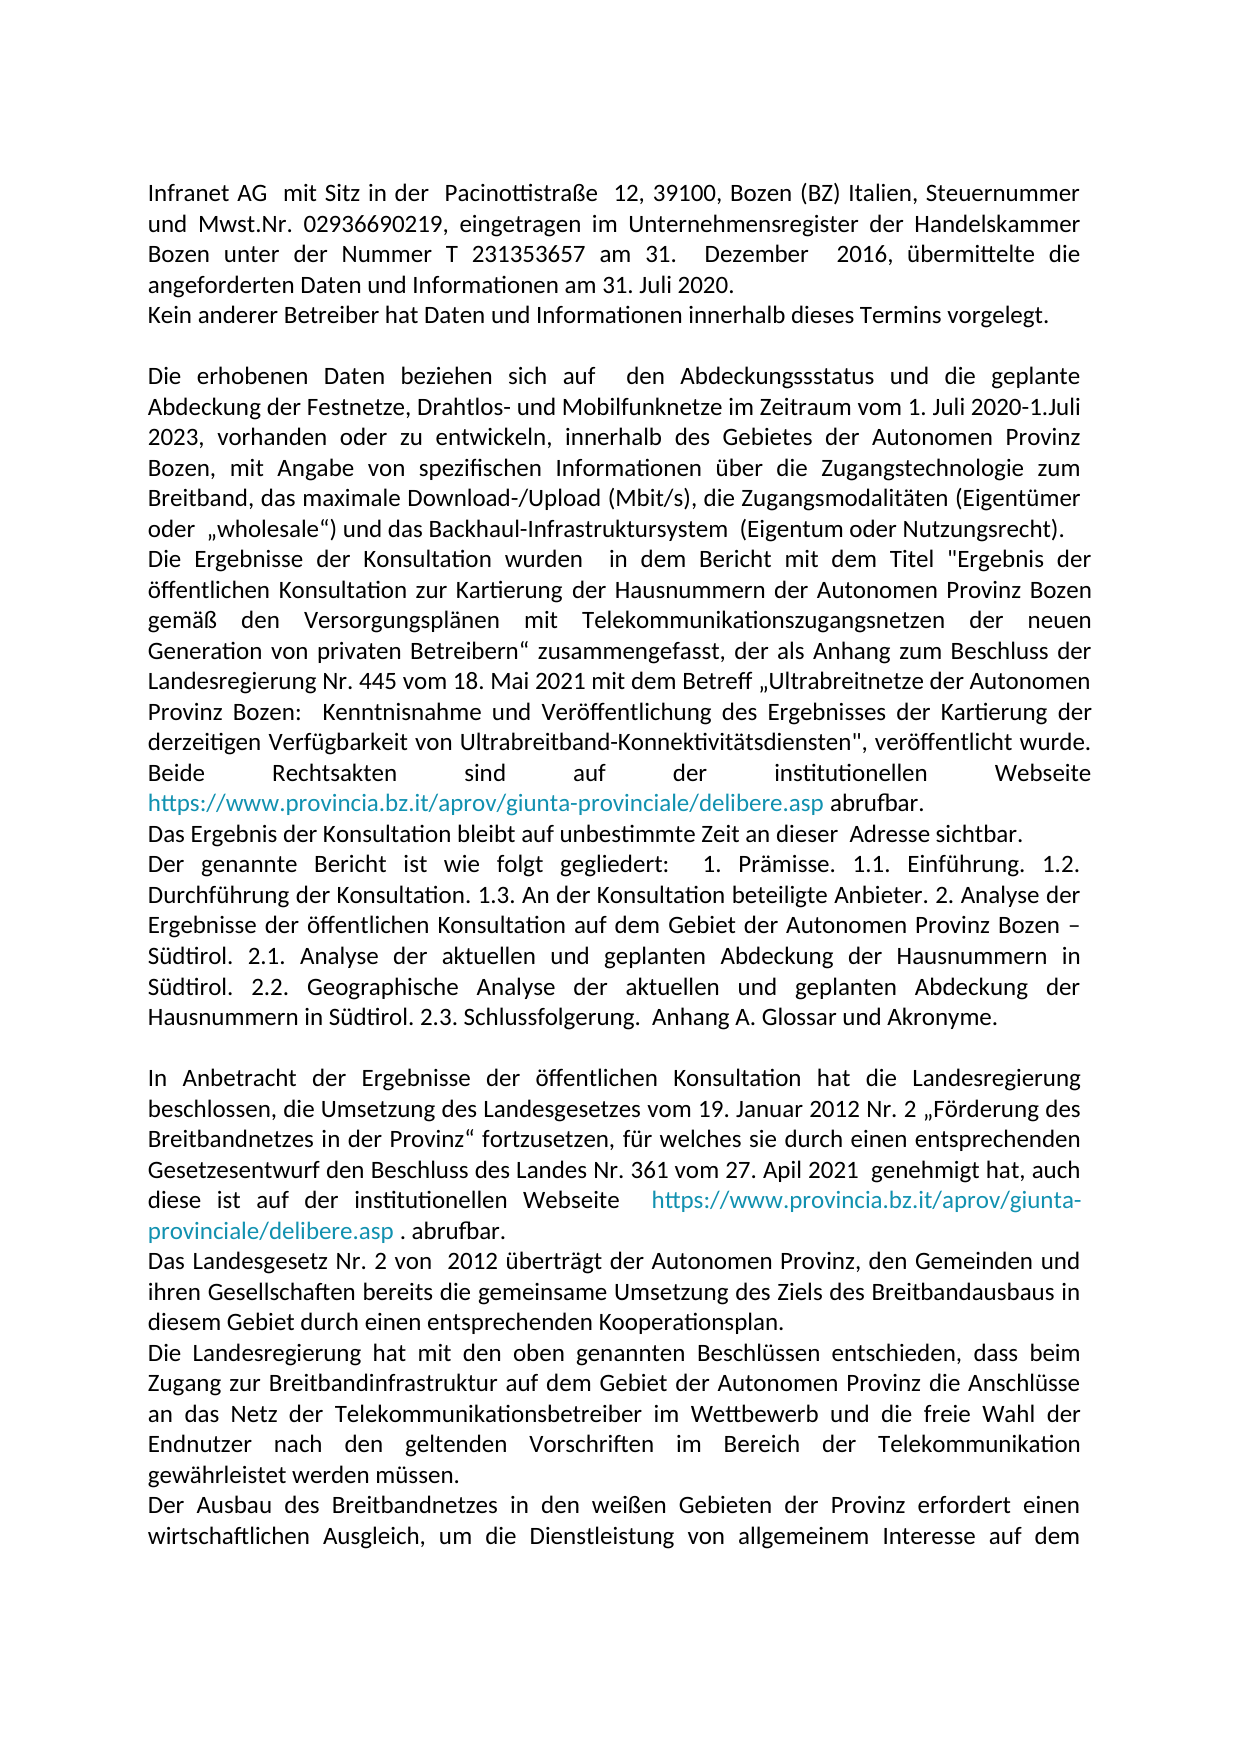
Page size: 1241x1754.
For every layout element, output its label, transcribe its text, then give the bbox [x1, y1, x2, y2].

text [148, 1489, 1082, 1551]
text Infranet AG mit Sitz in der Pacinottistraße 12, 39100, Bozen (BZ) Italien, Steuernummer und Mwst.Nr. 02936690219, eingetragen im Unternehmensregister der Handelskammer Bozen unter der Nummer T 231353657 am 31. Dezember 2016, übermittelte die angeforderten Daten und Informationen am 31. Juli 2020. [148, 177, 1082, 299]
text Die Landesregierung hat mit den oben genannten Beschlüssen entschieden, dass beim Zugang zur Breitbandinfrastruktur auf dem Gebiet der Autonomen Provinz die Anschlüsse an das Netz der Telekommunikationsbetreiber im Wettbewerb und die freie Wahl der Endnutzer nach den geltenden Vorschriften im Bereich der Telekommunikation gewährleistet werden müssen. [148, 1337, 1082, 1489]
text Die Ergebnisse der Konsultation wurden in dem Bericht mit dem Titel "Ergebnis der öffentlichen Konsultation zur Kartierung der Hausnummern der Autonomen Provinz Bozen gemäß den Versorgungsplänen mit Telekommunikationszugangsnetzen der neuen Generation von privaten Betreibern“ zusammengefasst, der als Anhang zum Beschluss der Landesregierung Nr. 445 vom 18. Mai 2021 mit dem Betreff „Ultrabreitnetze der Autonomen Provinz Bozen: Kenntnisnahme und Veröffentlichung des Ergebnisses der Kartierung der derzeitigen Verfügbarkeit von Ultrabreitband-Konnektivitätsdiensten", veröffentlicht wurde. Beide Rechtsakten sind auf der institutionellen Webseite https://www.provincia.bz.it/aprov/giunta-provinciale/delibere.asp abrufbar. [148, 543, 1092, 818]
text Kein anderer Betreiber hat Daten und Informationen innerhalb dieses Termins vorgelegt. [148, 299, 1082, 330]
text Das Landesgesetz Nr. 2 von 2012 überträgt der Autonomen Provinz, den Gemeinden und ihren Gesellschaften bereits die gemeinsame Umsetzung des Ziels des Breitbandausbaus in diesem Gebiet durch einen entsprechenden Kooperationsplan. [148, 1245, 1082, 1337]
text In Anbetracht der Ergebnisse der öffentlichen Konsultation hat die Landesregierung beschlossen, die Umsetzung des Landesgesetzes vom 19. Januar 2012 Nr. 2 „Förderung des Breitbandnetzes in der Provinz“ fortzusetzen, für welches sie durch einen entsprechenden Gesetzesentwurf den Beschluss des Landes Nr. 361 vom 27. Apil 2021 genehmigt hat, auch diese ist auf der institutionellen Webseite https://www.provincia.bz.it/aprov/giunta-provinciale/delibere.asp . abrufbar. [148, 1062, 1082, 1245]
text Der genannte Bericht ist wie folgt gegliedert: 1. Prämisse. 1.1. Einführung. 1.2. Durchführung der Konsultation. 1.3. An der Konsultation beteiligte Anbieter. 2. Analyse der Ergebnisse der öffentlichen Konsultation auf dem Gebiet der Autonomen Provinz Bozen – Südtirol. 2.1. Analyse der aktuellen und geplanten Abdeckung der Hausnummern in Südtirol. 2.2. Geographische Analyse der aktuellen und geplanten Abdeckung der Hausnummern in Südtirol. 2.3. Schlussfolgerung. Anhang A. Glossar und Akronyme. [148, 849, 1082, 1032]
text Das Ergebnis der Konsultation bleibt auf unbestimmte Zeit an dieser Adresse sichtbar. [148, 818, 1082, 849]
text Die erhobenen Daten beziehen sich auf den Abdeckungssstatus und die geplante Abdeckung der Festnetze, Drahtlos- und Mobilfunknetze im Zeitraum vom 1. Juli 2020-1.Juli 2023, vorhanden oder zu entwickeln, innerhalb des Gebietes der Autonomen Provinz Bozen, mit Angabe von spezifischen Informationen über die Zugangstechnologie zum Breitband, das maximale Download-/Upload (Mbit/s), die Zugangsmodalitäten (Eigentümer oder „wholesale“) und das Backhaul-Infrastruktursystem (Eigentum oder Nutzungsrecht). [148, 360, 1082, 543]
